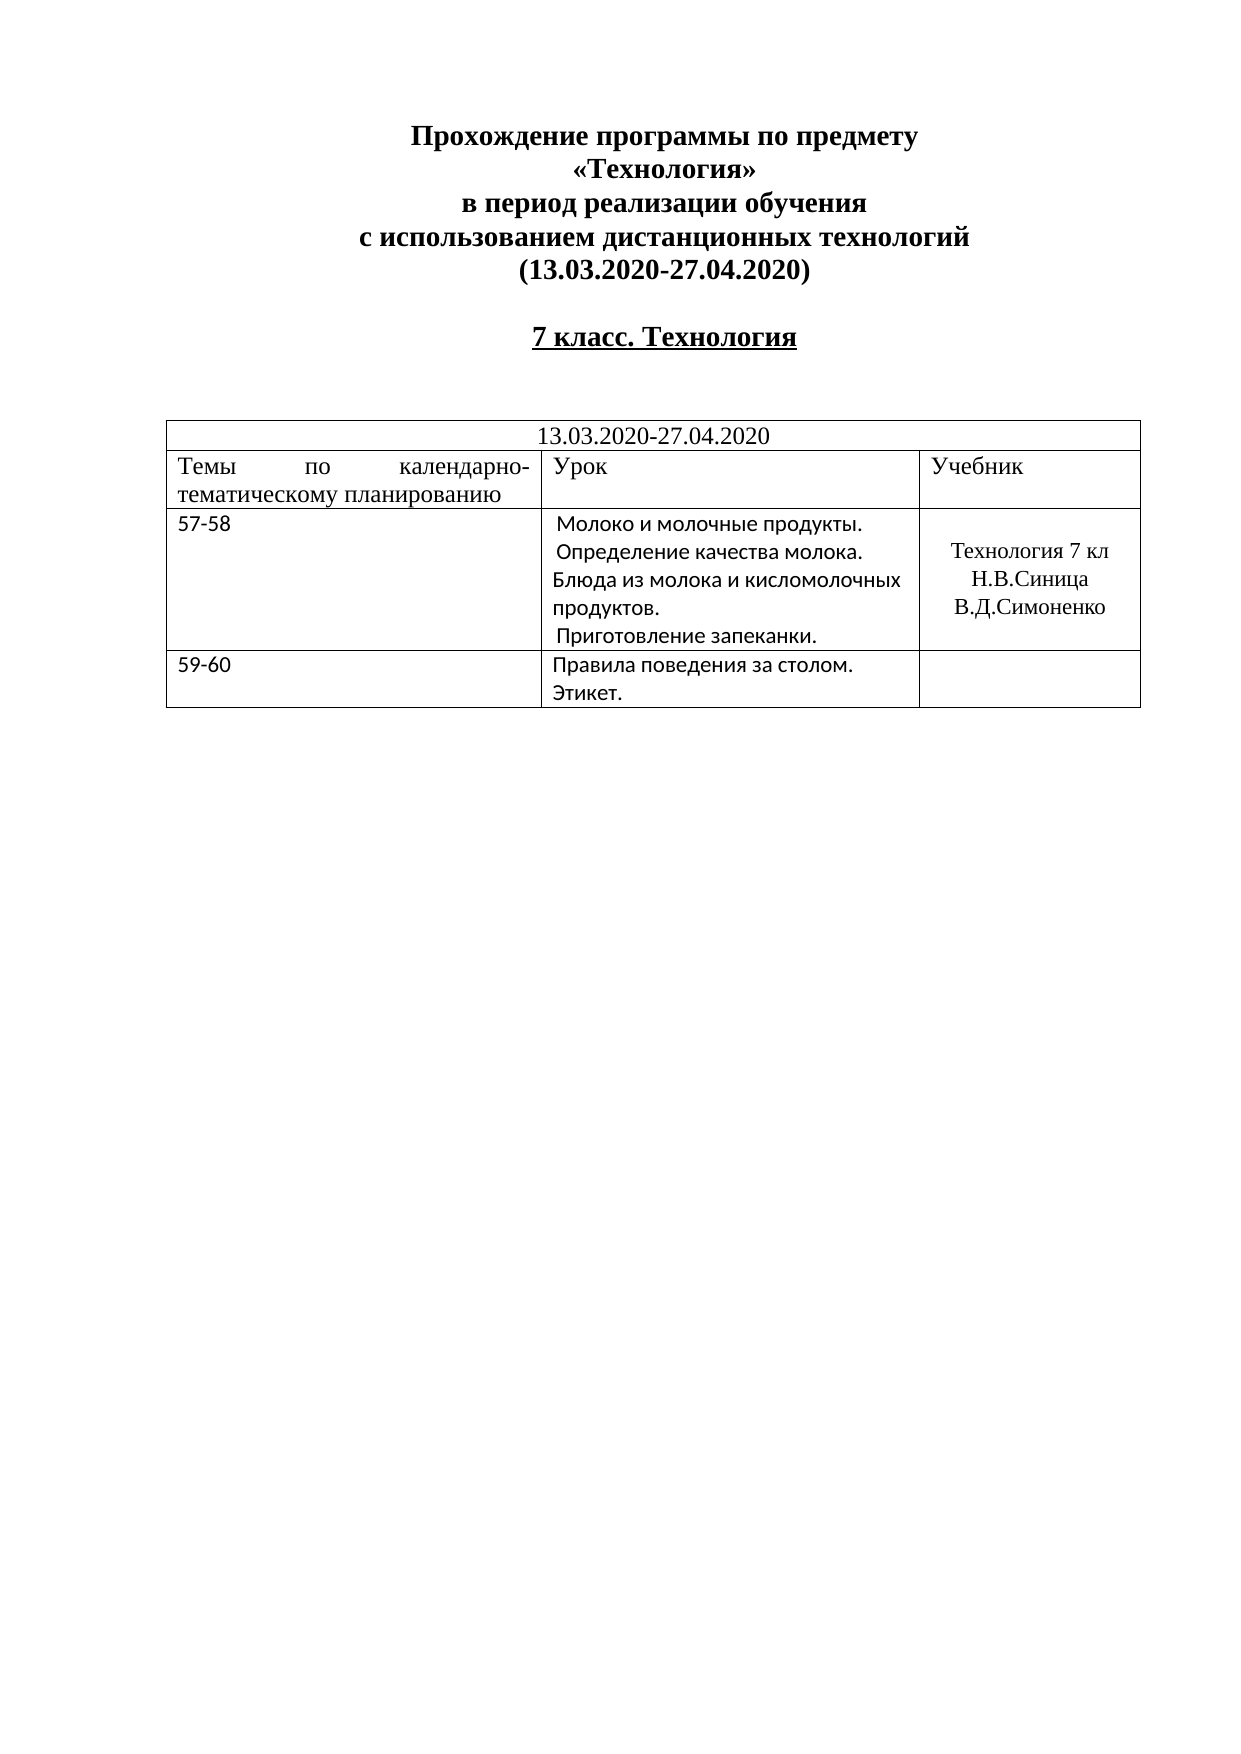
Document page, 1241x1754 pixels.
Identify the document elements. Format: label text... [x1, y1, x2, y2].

table_cell 59-60 [167, 651, 541, 707]
table_cell Темы по календарно-тематическому планированию [167, 451, 541, 508]
text Прохождение программы по предмету [177, 118, 1152, 152]
text с использованием дистанционных технологий [177, 219, 1152, 252]
table_cell Учебник [920, 451, 1140, 508]
text «Технология» [177, 152, 1152, 185]
table_cell [920, 651, 1140, 707]
text в период реализации обучения [177, 185, 1152, 219]
table_cell 57-58 [167, 509, 541, 649]
table_cell Молоко и молочные продукты. Определение качества молока. Блюда из молока и кисломолочных продуктов. Приготовление запеканки. [542, 509, 919, 649]
table_cell Технология 7 кл Н.В.Синица В.Д.Симоненко [920, 509, 1140, 649]
text (13.03.2020-27.04.2020) [177, 252, 1152, 286]
table_header 13.03.2020-27.04.2020 [167, 421, 1140, 450]
table_cell Правила поведения за столом. Этикет. [542, 651, 919, 707]
table_cell Урок [542, 451, 919, 508]
text 7 класс. Технология [177, 319, 1152, 353]
